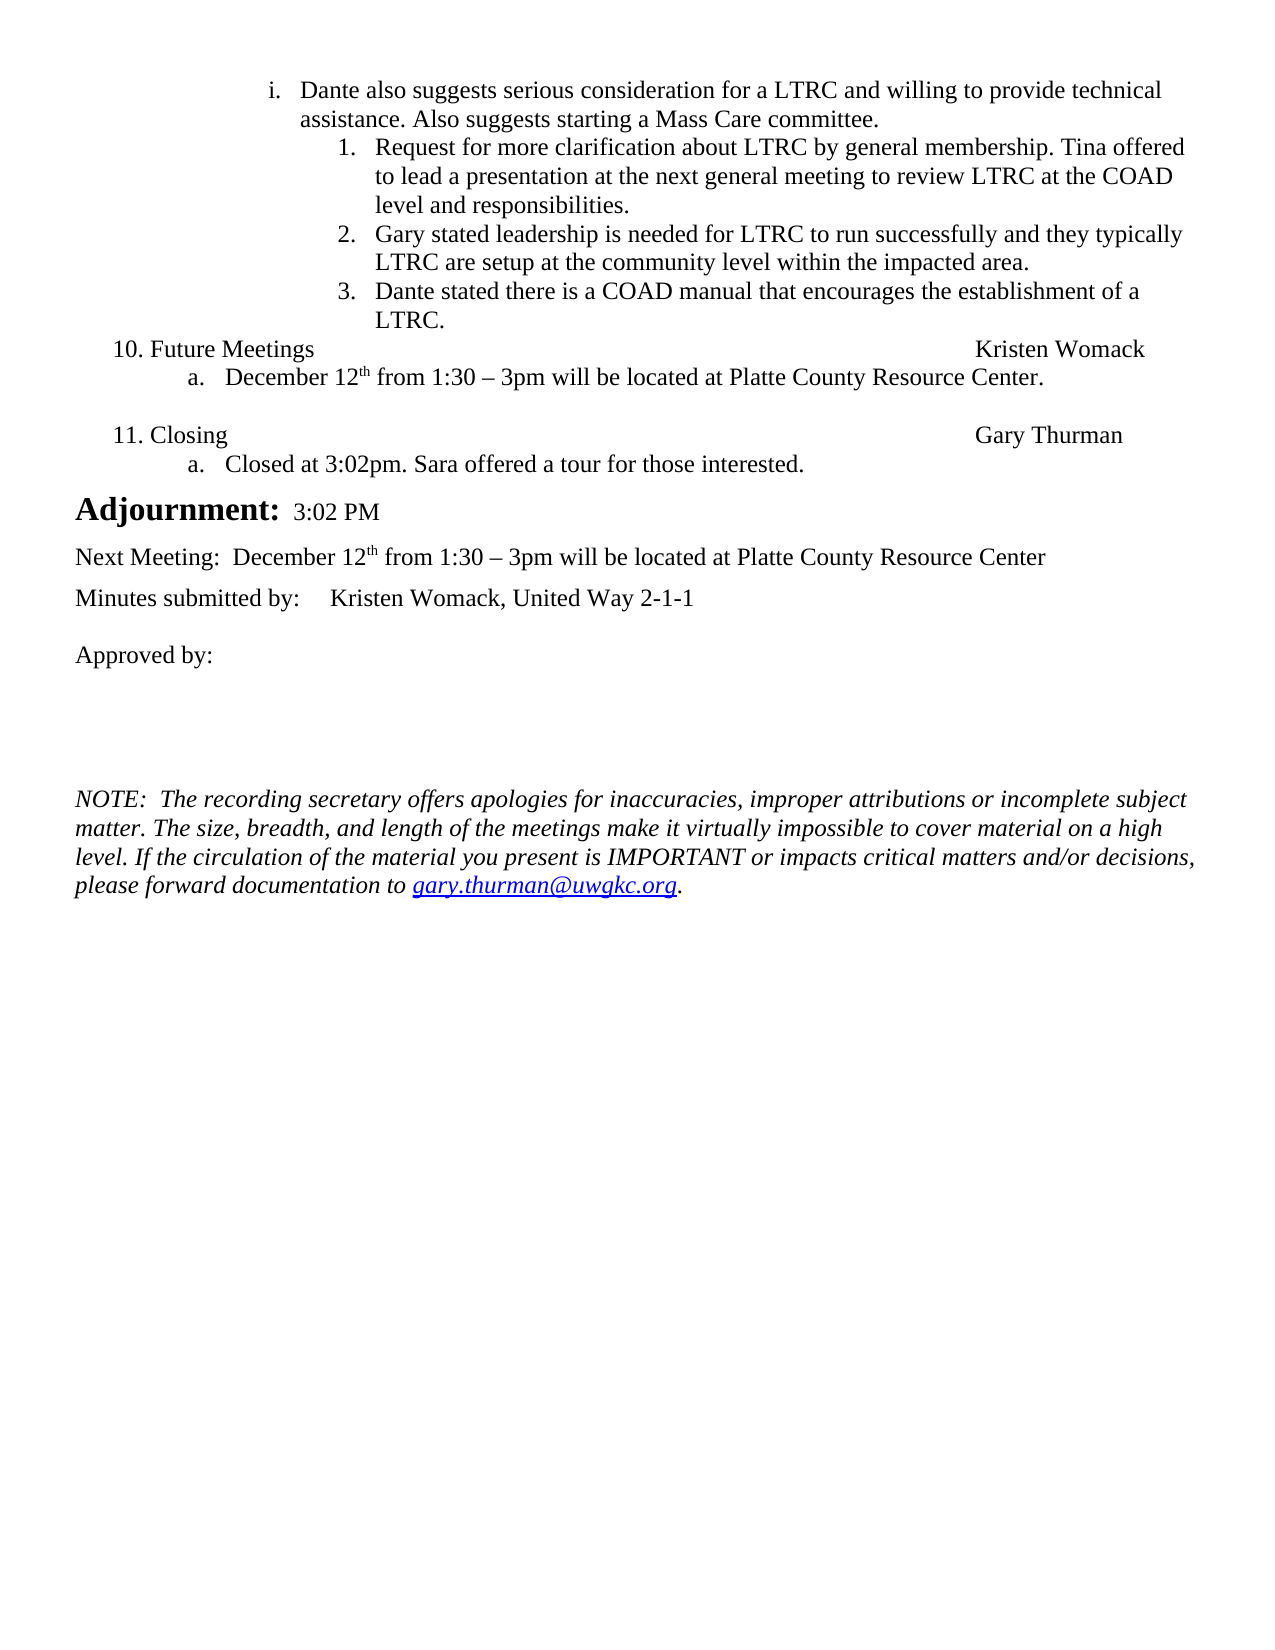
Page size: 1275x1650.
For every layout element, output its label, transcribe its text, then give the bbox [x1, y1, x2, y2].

list Dante also suggests serious consideration for a LTRC and willing to provide technical assistance. Also suggests starting a Mass Care committee. [281, 75, 1200, 132]
list Dante stated there is a COAD manual that encourages the establishment of a LTRC. [337, 276, 1200, 334]
text NOTE: The recording secretary offers apologies for inaccuracies, improper attributions or incomplete subject matter. The size, breadth, and length of the meetings make it virtually impossible to cover material on a high level. If the circulation of the material you present is IMPORTANT or impacts critical matters and/or decisions, please forward documentation to gary.thurman@uwgkc.org. [75, 784, 1200, 899]
text Minutes submitted by: Kristen Womack, United Way 2-1-1 [75, 583, 1200, 612]
list Closed at 3:02pm. Sara offered a tour for those interested. [187, 449, 1200, 477]
subtitle Adjournment: 3:02 PM [75, 489, 1200, 528]
text Approved by: [75, 640, 1200, 669]
list December 12th from 1:30 – 3pm will be located at Platte County Resource Center. [187, 362, 1200, 420]
list Request for more clarification about LTRC by general membership. Tina offered to lead a presentation at the next general meeting to review LTRC at the COAD level and responsibilities. [337, 132, 1200, 219]
text Next Meeting: December 12th from 1:30 – 3pm will be located at Platte County Resource Center [75, 542, 1200, 571]
list Gary stated leadership is needed for LTRC to run successfully and they typically LTRC are setup at the community level within the impacted area. [337, 219, 1200, 276]
list Closing Gary Thurman [112, 420, 1200, 449]
list Future Meetings Kristen Womack [112, 334, 1200, 362]
